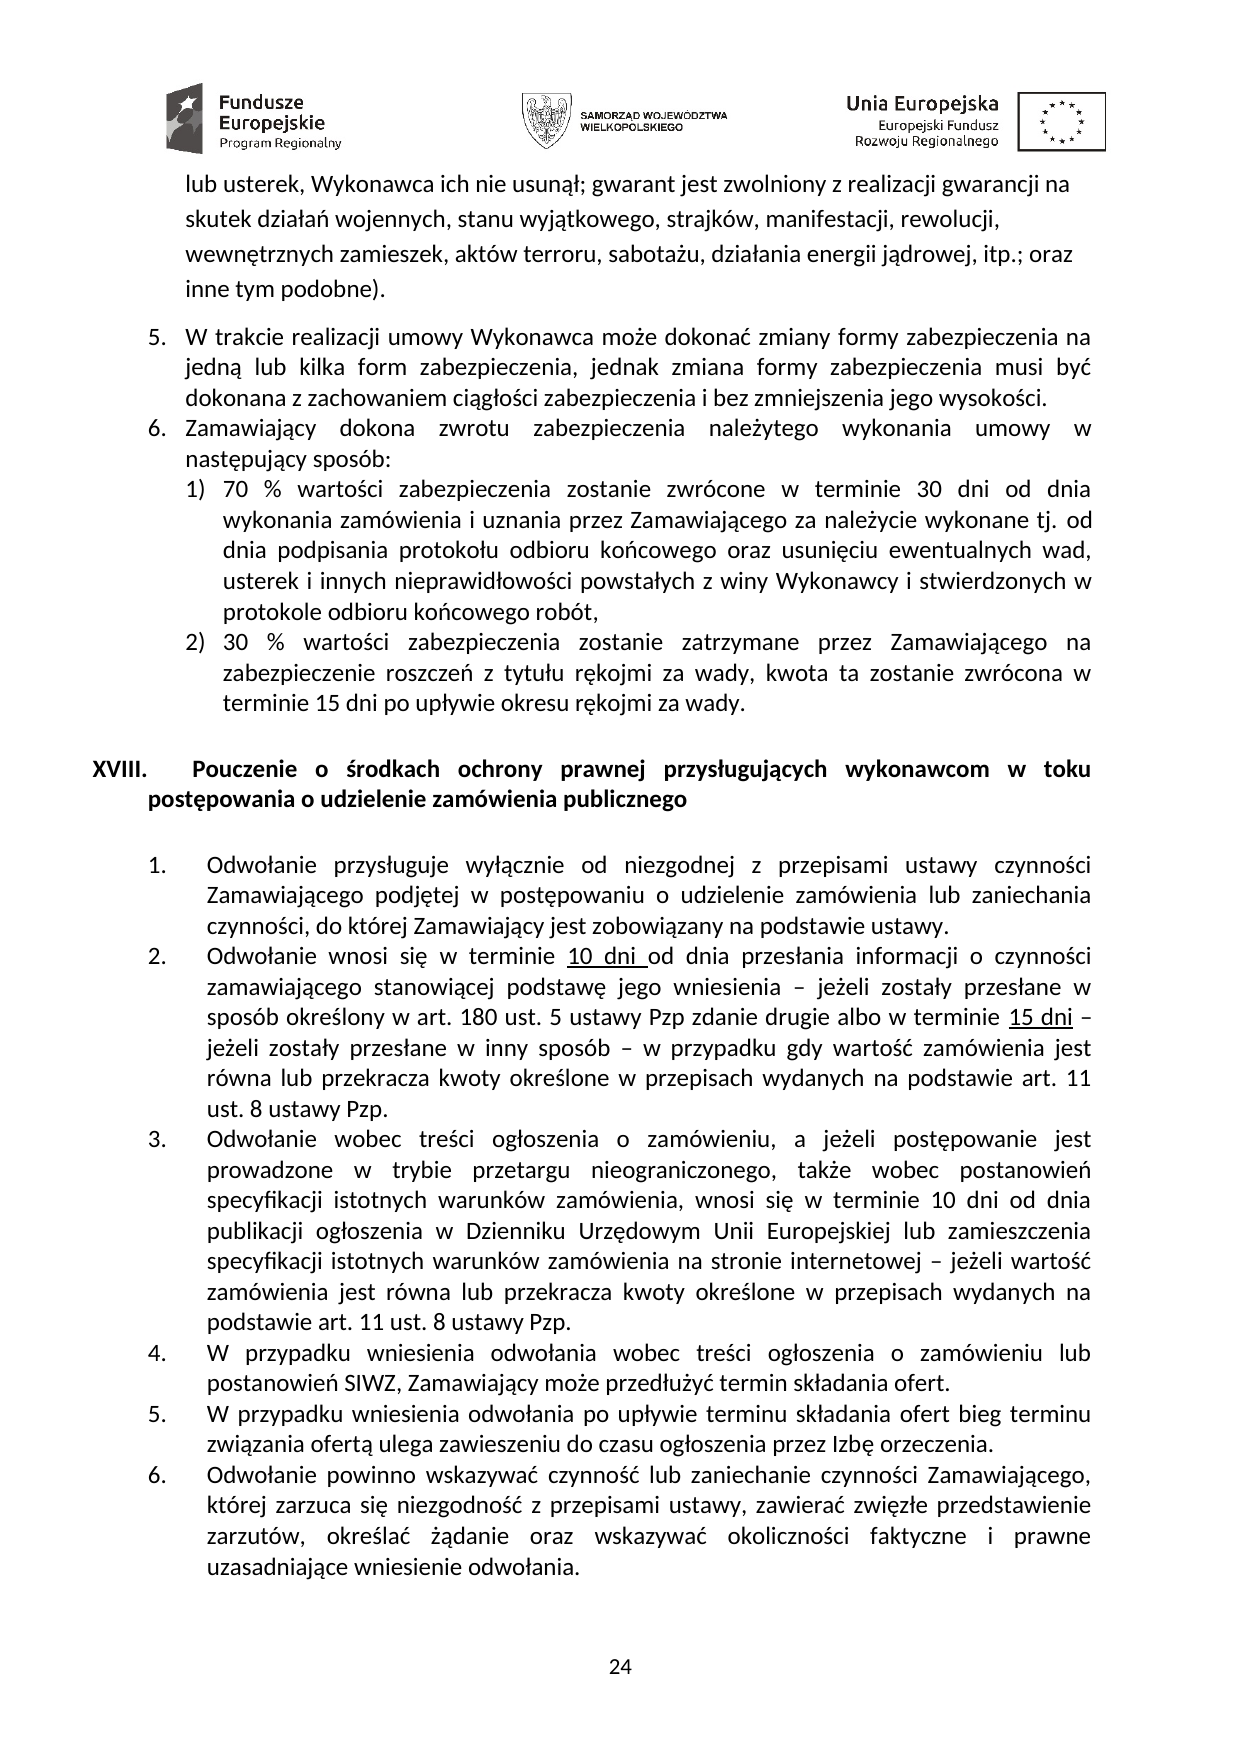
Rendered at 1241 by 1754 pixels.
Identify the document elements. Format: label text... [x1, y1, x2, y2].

list 70 % wartości zabezpieczenia zostanie zwrócone w terminie 30 dni od dnia wykonania zamówienia i uznania przez Zamawiającego za należycie wykonane tj. od dnia podpisania protokołu odbioru końcowego oraz usunięciu ewentualnych wad, usterek i innych nieprawidłowości powstałych z winy Wykonawcy i stwierdzonych w protokole odbioru końcowego robót, [185, 473, 1093, 626]
list Odwołanie wobec treści ogłoszenia o zamówieniu, a jeżeli postępowanie jest prowadzone w trybie przetargu nieograniczonego, także wobec postanowień specyfikacji istotnych warunków zamówienia, wnosi się w terminie 10 dni od dnia publikacji ogłoszenia w Dzienniku Urzędowym Unii Europejskiej lub zamieszczenia specyfikacji istotnych warunków zamówienia na stronie internetowej – jeżeli wartość zamówienia jest równa lub przekracza kwoty określone w przepisach wydanych na podstawie art. 11 ust. 8 ustawy Pzp. [148, 1123, 1093, 1337]
list W przypadku wniesienia odwołania wobec treści ogłoszenia o zamówieniu lub postanowień SIWZ, Zamawiający może przedłużyć termin składania ofert. [148, 1337, 1093, 1398]
list W trakcie realizacji umowy Wykonawca może dokonać zmiany formy zabezpieczenia na jedną lub kilka form zabezpieczenia, jednak zmiana formy zabezpieczenia musi być dokonana z zachowaniem ciągłości zabezpieczenia i bez zmniejszenia jego wysokości. [148, 321, 1093, 412]
list Odwołanie powinno wskazywać czynność lub zaniechanie czynności Zamawiającego, której zarzuca się niezgodność z przepisami ustawy, zawierać zwięzłe przedstawienie zarzutów, określać żądanie oraz wskazywać okoliczności faktyczne i prawne uzasadniające wniesienie odwołania. [148, 1459, 1093, 1581]
list 30 % wartości zabezpieczenia zostanie zatrzymane przez Zamawiającego na zabezpieczenie roszczeń z tytułu rękojmi za wady, kwota ta zostanie zwrócona w terminie 15 dni po upływie okresu rękojmi za wady. [185, 626, 1093, 718]
list Odwołanie wnosi się w terminie 10 dni od dnia przesłania informacji o czynności zamawiającego stanowiącej podstawę jego wniesienia – jeżeli zostały przesłane w sposób określony w art. 180 ust. 5 ustawy Pzp zdanie drugie albo w terminie 15 dni – jeżeli zostały przesłane w inny sposób – w przypadku gdy wartość zamówienia jest równa lub przekracza kwoty określone w przepisach wydanych na podstawie art. 11 ust. 8 ustawy Pzp. [148, 940, 1093, 1123]
list W przypadku wniesienia odwołania po upływie terminu składania ofert bieg terminu związania ofertą ulega zawieszeniu do czasu ogłoszenia przez Izbę orzeczenia. [148, 1398, 1093, 1459]
list Odwołanie przysługuje wyłącznie od niezgodnej z przepisami ustawy czynności Zamawiającego podjętej w postępowaniu o udzielenie zamówienia lub zaniechania czynności, do której Zamawiający jest zobowiązany na podstawie ustawy. [148, 849, 1093, 940]
picture [147, 73, 1125, 169]
list Zamawiający dokona zwrotu zabezpieczenia należytego wykonania umowy w następujący sposób: [148, 412, 1093, 473]
list Pouczenie o środkach ochrony prawnej przysługujących wykonawcom w toku postępowania o udzielenie zamówienia publicznego [148, 753, 1093, 814]
